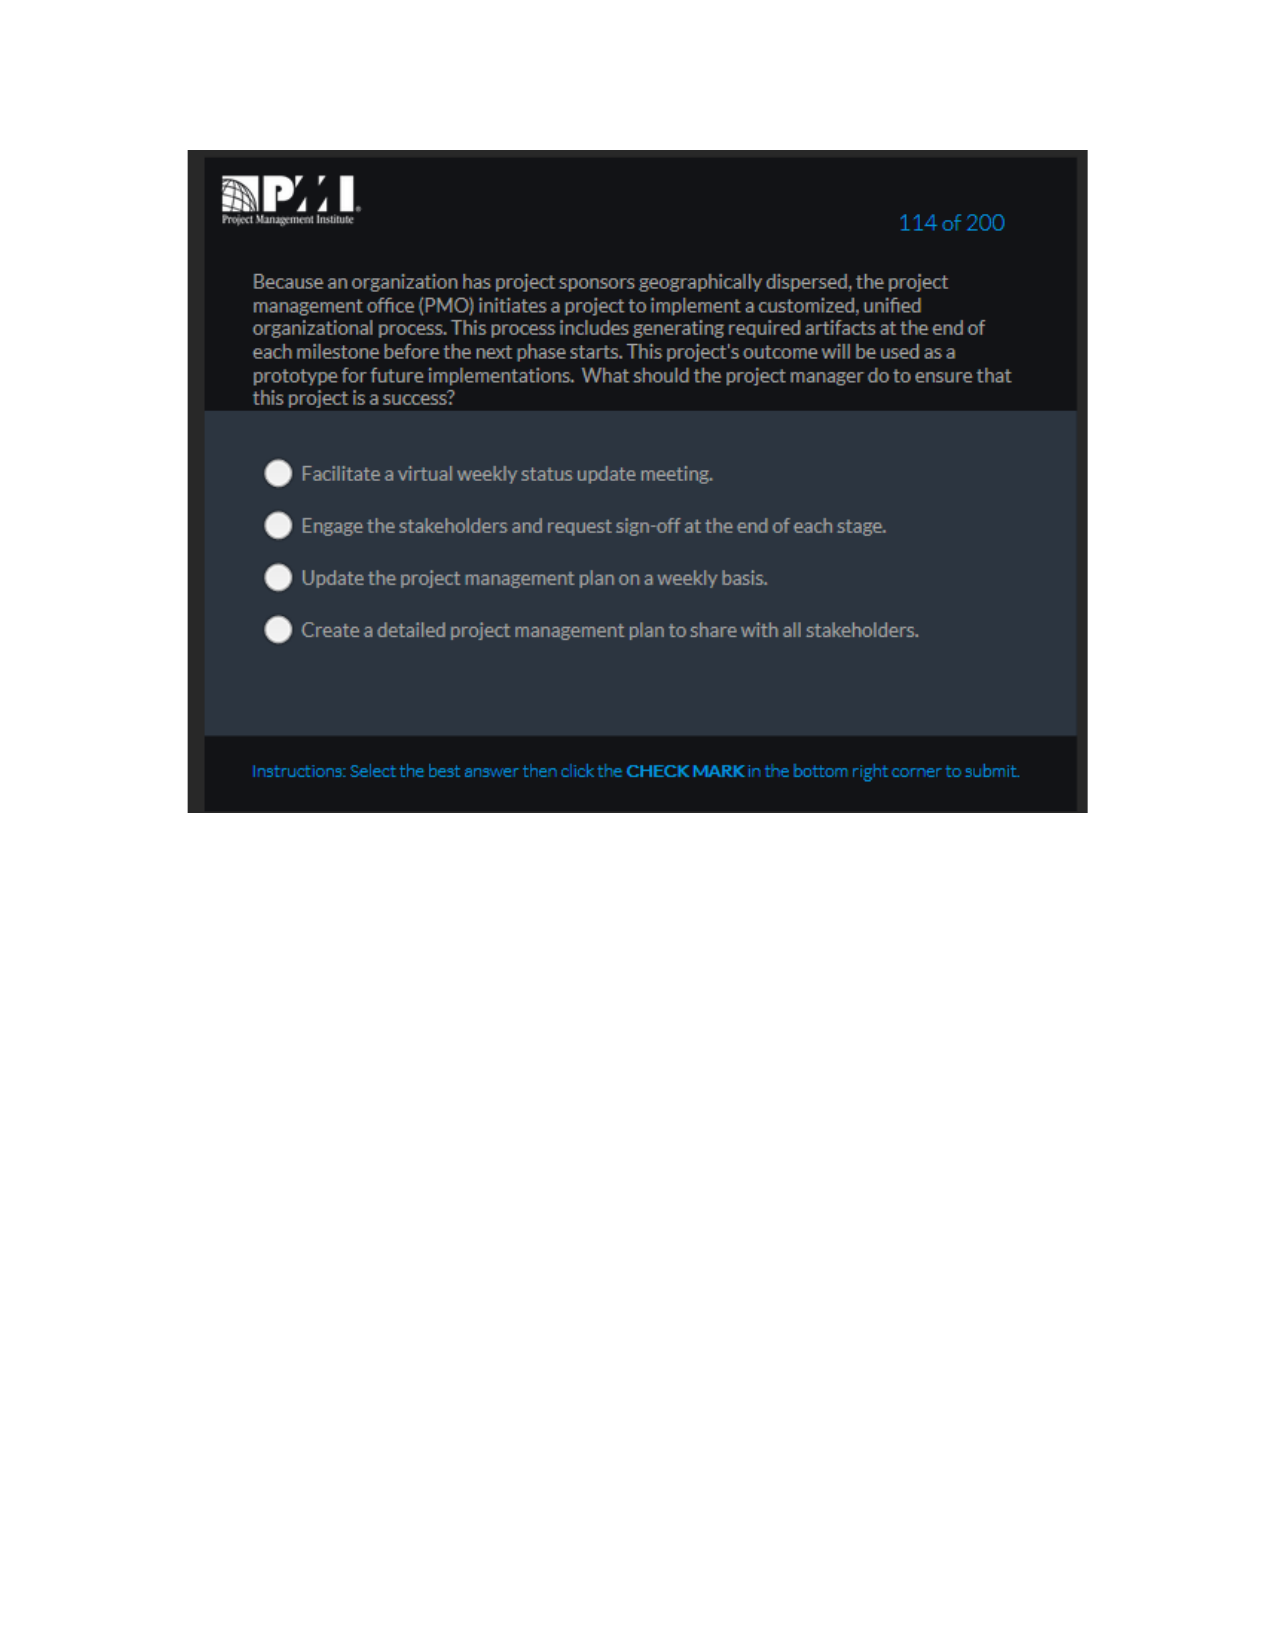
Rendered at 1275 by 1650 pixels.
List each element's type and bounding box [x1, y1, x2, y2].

picture [187, 150, 1088, 813]
